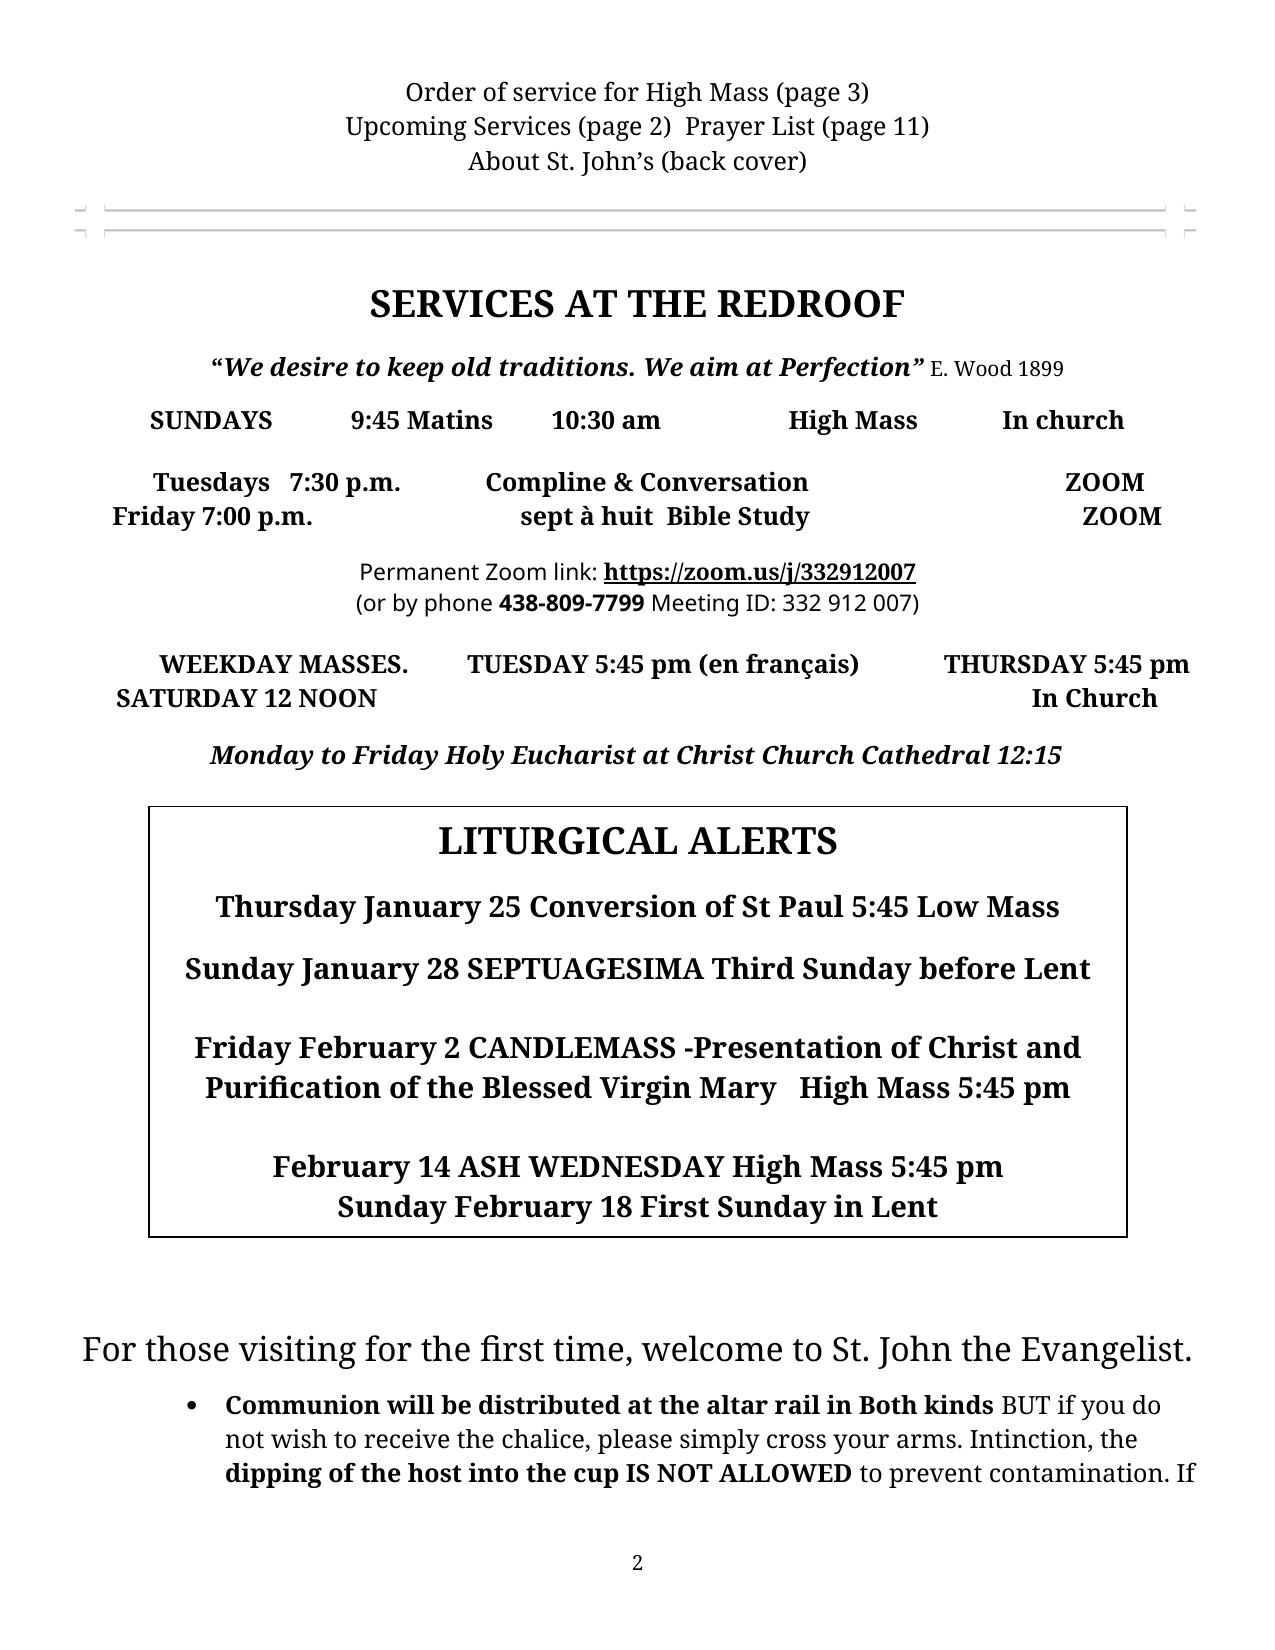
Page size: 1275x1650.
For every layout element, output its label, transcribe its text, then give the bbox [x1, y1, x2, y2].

text Permanent Zoom link: https://zoom.us/j/332912007 [75, 556, 1200, 587]
text Order of service for High Mass (page 3) [75, 75, 1200, 109]
text “We desire to keep old traditions. We aim at Perfection” E. Wood 1899 [75, 349, 1200, 383]
text (or by phone 438-809-7799 Meeting ID: 332 912 007) [75, 587, 1200, 618]
text About St. John’s (back cover) [75, 143, 1200, 177]
text For those visiting for the first time, welcome to St. John the Evangelist. [75, 1326, 1200, 1371]
text SATURDAY 12 NOON In Church [75, 681, 1200, 714]
text Upcoming Services (page 2) Prayer List (page 11) [75, 109, 1200, 143]
text Friday 7:00 p.m. sept à huit Bible Study ZOOM [75, 499, 1200, 533]
text WEEKDAY MASSES. TUESDAY 5:45 pm (en français) THURSDAY 5:45 pm [75, 646, 1200, 681]
text Tuesdays 7:30 p.m. Compline & Conversation ZOOM [75, 465, 1200, 499]
text Monday to Friday Holy Eucharist at Christ Church Cathedral 12:15 [75, 737, 1200, 771]
text SERVICES AT THE REDROOF [75, 277, 1200, 328]
text SUNDAYS 9:45 Matins 10:30 am High Mass In church [150, 403, 1200, 437]
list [187, 1388, 1200, 1490]
